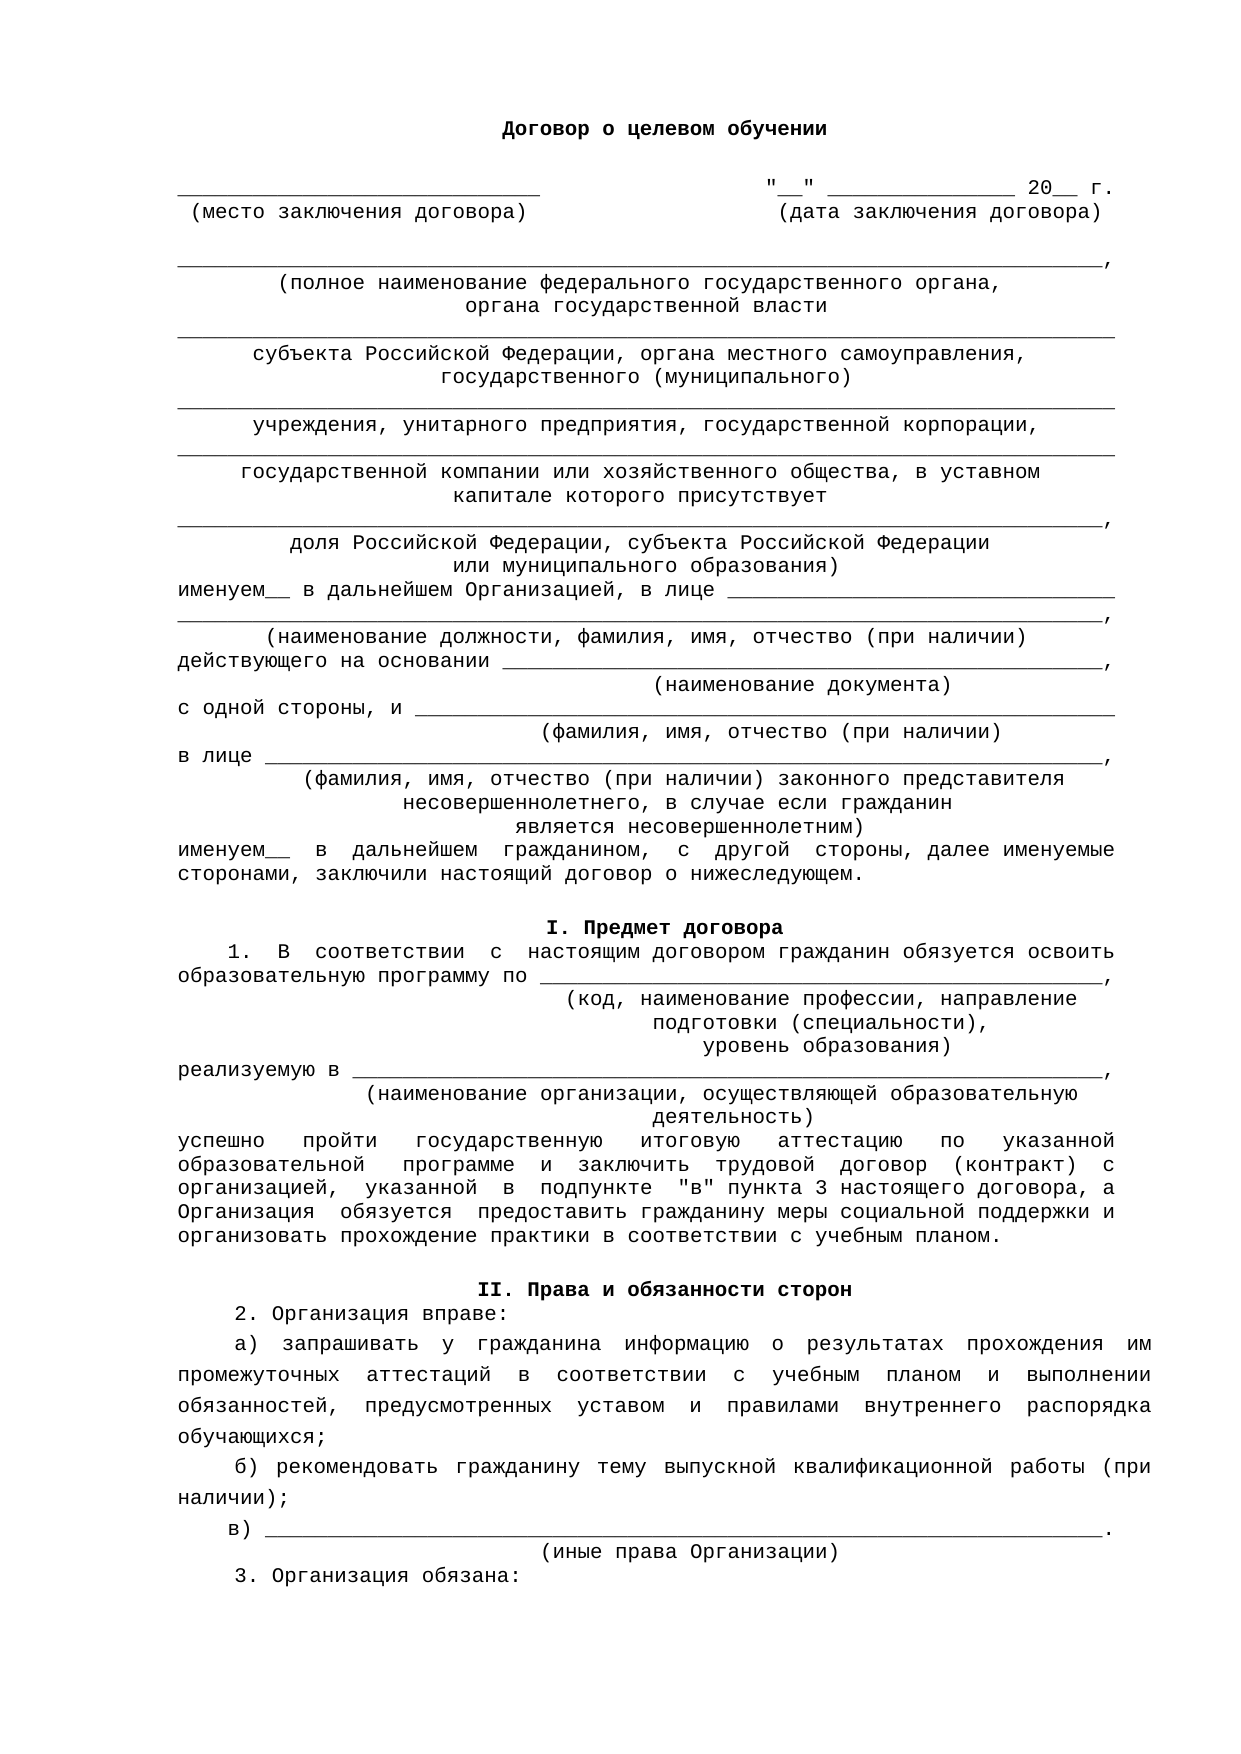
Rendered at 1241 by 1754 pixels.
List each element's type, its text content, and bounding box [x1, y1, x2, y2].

text (место заключения договора) (дата заключения договора) [177, 201, 1152, 224]
text образовательной программе и заключить трудовой договор (контракт) с [177, 1154, 1152, 1177]
text организацией, указанной в подпункте "в" пункта 3 настоящего договора, а [177, 1177, 1152, 1201]
text _____________________________ "__" _______________ 20__ г. [177, 177, 1152, 201]
text __________________________________________________________________________, [177, 603, 1152, 626]
text деятельность) [177, 1106, 1152, 1130]
text а) запрашивать у гражданина информацию о результатах прохождения им промежуточных аттестаций в соответствии с учебным планом и выполнении обязанностей, предусмотренных уставом и правилами внутреннего распорядка обучающихся; [177, 1333, 1152, 1449]
text (иные права Организации) [177, 1541, 1152, 1565]
text II. Права и обязанности сторон [177, 1279, 1152, 1303]
text (наименование документа) [177, 674, 1152, 697]
text Организация обязуется предоставить гражданину меры социальной поддержки и [177, 1201, 1152, 1225]
text образовательную программу по _____________________________________________, [177, 964, 1152, 988]
text ___________________________________________________________________________ [177, 319, 1152, 343]
text сторонами, заключили настоящий договор о нижеследующем. [177, 863, 1152, 887]
text успешно пройти государственную итоговую аттестацию по указанной [177, 1130, 1152, 1154]
text 2. Организация вправе: [177, 1303, 1152, 1326]
text именуем__ в дальнейшем гражданином, с другой стороны, далее именуемые [177, 839, 1152, 863]
text или муниципального образования) [177, 556, 1152, 579]
text субъекта Российской Федерации, органа местного самоуправления, [177, 343, 1152, 366]
text __________________________________________________________________________, [177, 248, 1152, 272]
text доля Российской Федерации, субъекта Российской Федерации [177, 532, 1152, 556]
text 1. В соответствии с настоящим договором гражданин обязуется освоить [177, 941, 1152, 964]
text подготовки (специальности), [177, 1012, 1152, 1036]
text I. Предмет договора [177, 917, 1152, 941]
text уровень образования) [177, 1036, 1152, 1059]
text (фамилия, имя, отчество (при наличии) [177, 721, 1152, 745]
text (полное наименование федерального государственного органа, [177, 272, 1152, 295]
text Договор о целевом обучении [177, 118, 1152, 142]
text б) рекомендовать гражданину тему выпускной квалификационной работы (при наличии); [177, 1456, 1152, 1511]
text несовершеннолетнего, в случае если гражданин [177, 792, 1152, 816]
text организовать прохождение практики в соответствии с учебным планом. [177, 1225, 1152, 1248]
text учреждения, унитарного предприятия, государственной корпорации, [177, 414, 1152, 437]
text является несовершеннолетним) [177, 816, 1152, 839]
text именуем__ в дальнейшем Организацией, в лице _______________________________ [177, 579, 1152, 603]
text в лице ___________________________________________________________________, [177, 745, 1152, 768]
text (код, наименование профессии, направление [177, 988, 1152, 1012]
text (наименование организации, осуществляющей образовательную [177, 1083, 1152, 1106]
text (фамилия, имя, отчество (при наличии) законного представителя [177, 768, 1152, 792]
text (наименование должности, фамилия, имя, отчество (при наличии) [177, 626, 1152, 650]
text государственной компании или хозяйственного общества, в уставном [177, 461, 1152, 484]
text ___________________________________________________________________________ [177, 437, 1152, 461]
text реализуемую в ____________________________________________________________, [177, 1059, 1152, 1083]
text ___________________________________________________________________________ [177, 390, 1152, 414]
text капитале которого присутствует [177, 484, 1152, 508]
text органа государственной власти [177, 295, 1152, 319]
text с одной стороны, и ________________________________________________________ [177, 697, 1152, 721]
text действующего на основании ________________________________________________, [177, 650, 1152, 674]
text 3. Организация обязана: [177, 1565, 1152, 1589]
text государственного (муниципального) [177, 366, 1152, 390]
text __________________________________________________________________________, [177, 508, 1152, 532]
text в) ___________________________________________________________________. [177, 1518, 1152, 1541]
